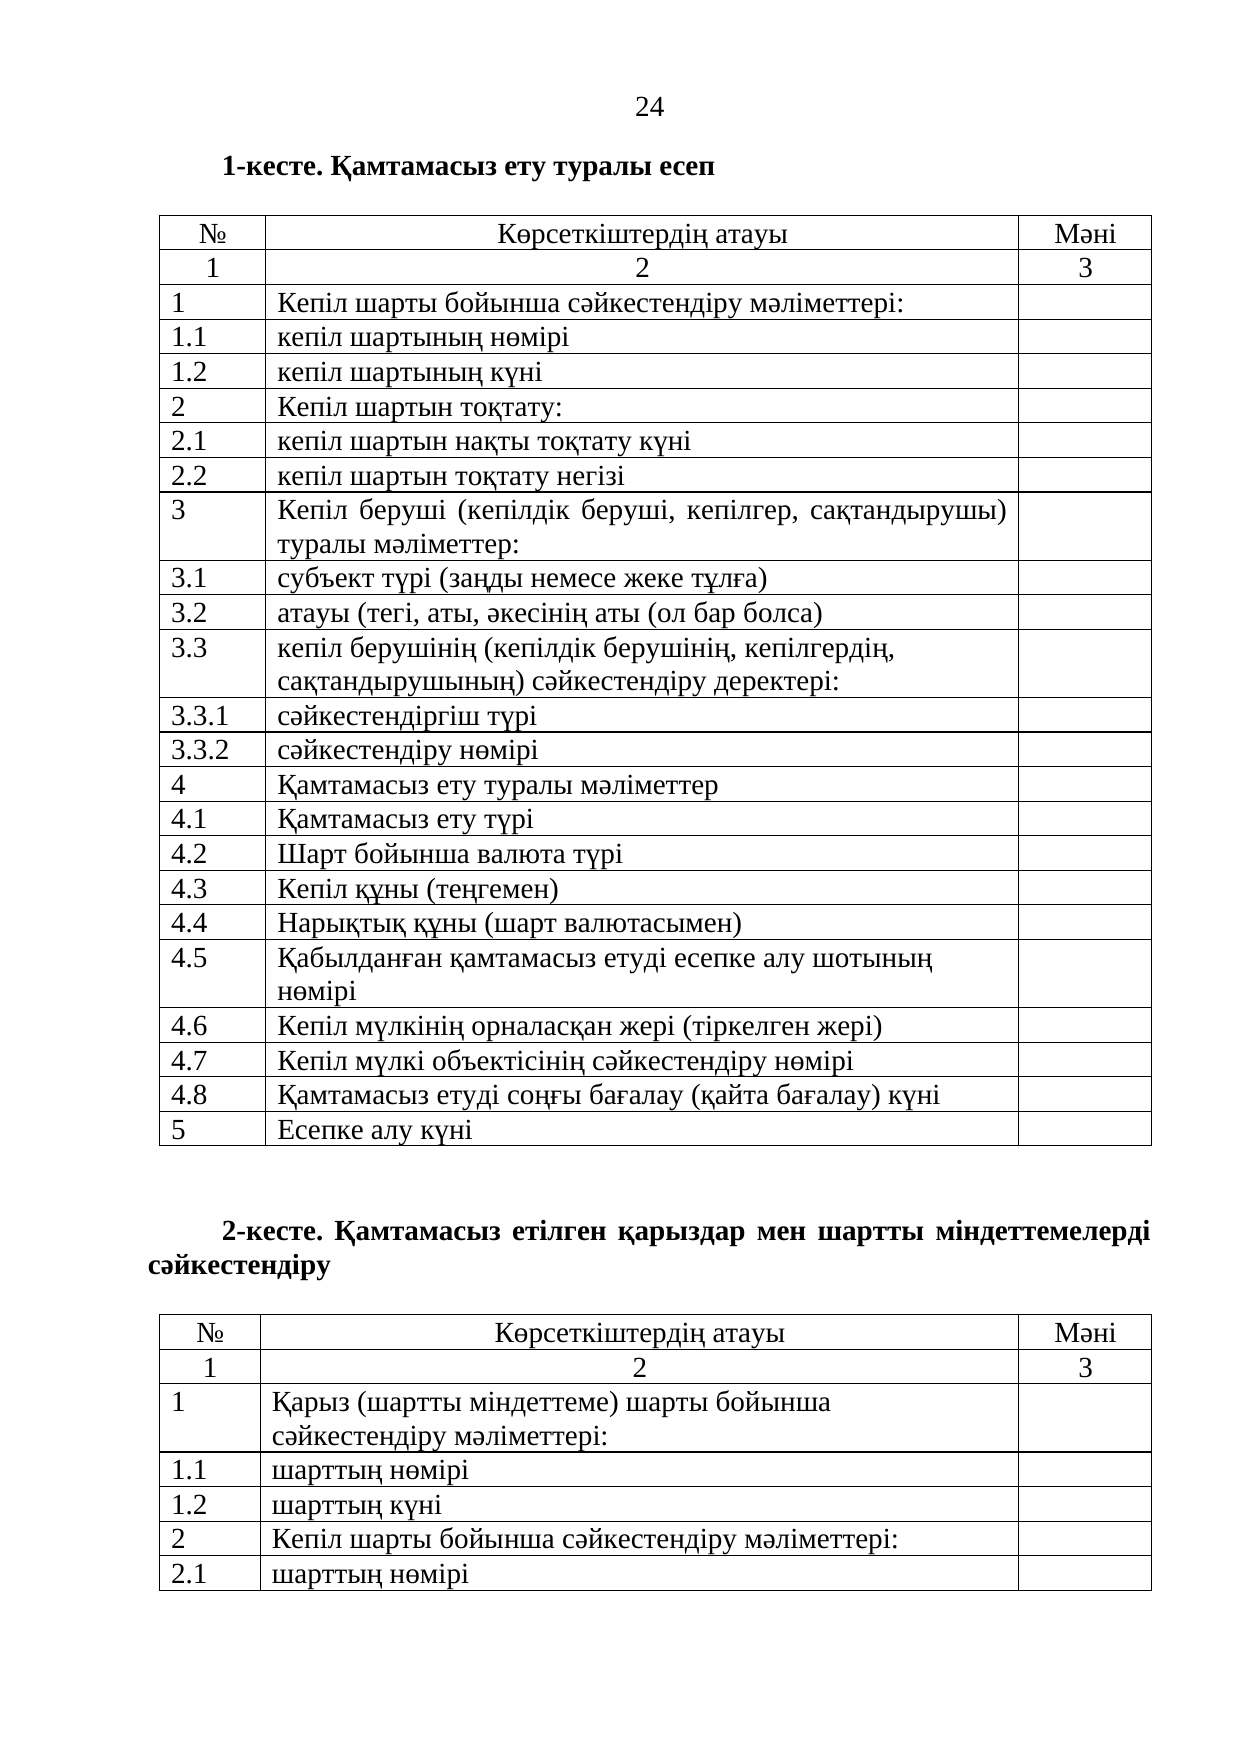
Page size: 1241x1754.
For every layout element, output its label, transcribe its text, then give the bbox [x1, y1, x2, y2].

table_cell [1019, 561, 1151, 594]
table_cell [1019, 836, 1151, 870]
table_cell 2.1 [160, 423, 265, 457]
table_cell атауы (тегі, аты, әкесінің аты (ол бар болса) [266, 595, 1018, 629]
table_cell 1.2 [160, 1487, 260, 1521]
table_cell [1019, 1384, 1151, 1451]
table_cell 3 [1019, 250, 1151, 284]
table_cell субъект түрі (заңды немесе жеке тұлға) [266, 561, 1018, 594]
table_cell Кепіл шарты бойынша сәйкестендіру мәліметтері: [261, 1522, 1018, 1555]
table_cell Кепіл құны (теңгемен) [266, 871, 1018, 904]
table_cell [1019, 458, 1151, 491]
table_cell [1019, 1008, 1151, 1042]
table_cell 1 [160, 285, 265, 318]
table_cell [1019, 285, 1151, 318]
table_cell 2 [160, 389, 265, 422]
table_cell 4.5 [160, 940, 265, 1007]
table_cell Қамтамасыз ету түрі [266, 802, 1018, 835]
table_cell 4.1 [160, 802, 265, 835]
table_cell [1019, 423, 1151, 457]
table_cell 3 [160, 493, 265, 559]
table_cell 3.1 [160, 561, 265, 594]
table_cell 3.3.2 [160, 733, 265, 766]
table_cell [1019, 1112, 1151, 1145]
table_cell шарттың нөмірі [261, 1453, 1018, 1486]
table_cell Қамтамасыз етуді соңғы бағалау (қайта бағалау) күні [266, 1077, 1018, 1111]
table_cell 5 [160, 1112, 265, 1145]
table_cell 2 [266, 250, 1018, 284]
table_cell Қабылданған қамтамасыз етуді есепке алу шотының нөмірі [266, 940, 1018, 1007]
table_cell [1019, 698, 1151, 731]
table_cell [1019, 389, 1151, 422]
text 2-кесте. Қамтамасыз етілген қарыздар мен шартты міндеттемелерді сәйкестендіру [148, 1213, 1152, 1281]
table_cell 4.8 [160, 1077, 265, 1111]
table_cell [1019, 802, 1151, 835]
table_cell [1019, 1453, 1151, 1486]
table_cell Кепіл мүлкі объектісінің сәйкестендіру нөмірі [266, 1043, 1018, 1076]
text 1-кесте. Қамтамасыз ету туралы есеп [148, 148, 1152, 181]
table_header Көрсеткіштердің атауы [266, 216, 1018, 249]
table_cell 1.2 [160, 354, 265, 388]
table_cell [1019, 630, 1151, 697]
table_cell [1019, 1522, 1151, 1555]
table_cell 1 [160, 1350, 260, 1383]
table_cell [1019, 1077, 1151, 1111]
table_cell [1019, 905, 1151, 939]
table_cell 4.4 [160, 905, 265, 939]
table_cell сәйкестендіру нөмірі [266, 733, 1018, 766]
table_cell 3 [1019, 1350, 1151, 1383]
table_cell 1 [160, 1384, 260, 1451]
table_cell кепіл берушінің (кепілдік берушінің, кепілгердің, сақтандырушының) сәйкестендіру деректері: [266, 630, 1018, 697]
table_cell 4.3 [160, 871, 265, 904]
table_cell [1019, 354, 1151, 388]
table_cell [1019, 871, 1151, 904]
table_cell Есепке алу күні [266, 1112, 1018, 1145]
table_cell 2.2 [160, 458, 265, 491]
table_cell 1 [160, 250, 265, 284]
table_header № [160, 216, 265, 249]
table_cell 2 [261, 1350, 1018, 1383]
table_cell кепіл шартының нөмірі [266, 320, 1018, 353]
table_cell 4.2 [160, 836, 265, 870]
table_cell 1.1 [160, 320, 265, 353]
table_cell Нарықтық құны (шарт валютасымен) [266, 905, 1018, 939]
table_header Мәні [1019, 1315, 1151, 1349]
table_cell кепіл шартының күні [266, 354, 1018, 388]
table_header Мәні [1019, 216, 1151, 249]
table_cell Кепіл мүлкінің орналасқан жері (тіркелген жері) [266, 1008, 1018, 1042]
table_cell 1.1 [160, 1453, 260, 1486]
table_cell шарттың күні [261, 1487, 1018, 1521]
table_cell [1019, 940, 1151, 1007]
table_cell 3.2 [160, 595, 265, 629]
table_cell 4.6 [160, 1008, 265, 1042]
table_cell [1019, 493, 1151, 559]
table_cell Шарт бойынша валюта түрі [266, 836, 1018, 870]
table_cell Кепіл шарты бойынша сәйкестендіру мәліметтері: [266, 285, 1018, 318]
table_cell 4 [160, 767, 265, 801]
table_header Көрсеткіштердің атауы [261, 1315, 1018, 1349]
table_cell 4.7 [160, 1043, 265, 1076]
table_cell 3.3.1 [160, 698, 265, 731]
table_cell 2 [160, 1522, 260, 1555]
table_cell [1019, 320, 1151, 353]
table_cell [1019, 595, 1151, 629]
table_cell кепіл шартын тоқтату негізі [266, 458, 1018, 491]
table_cell Кепіл шартын тоқтату: [266, 389, 1018, 422]
table_cell 3.3 [160, 630, 265, 697]
table_cell [1019, 1487, 1151, 1521]
table_cell [1019, 1556, 1151, 1590]
table_header № [160, 1315, 260, 1349]
table_cell [1019, 1043, 1151, 1076]
table_cell [1019, 767, 1151, 801]
table_cell [1019, 733, 1151, 766]
table_cell кепіл шартын нақты тоқтату күні [266, 423, 1018, 457]
table_cell Кепіл беруші (кепілдік беруші, кепілгер, сақтандырушы) туралы мәліметтер: [266, 493, 1018, 559]
table_cell 2.1 [160, 1556, 260, 1590]
table_cell сәйкестендіргіш түрі [266, 698, 1018, 731]
table_cell шарттың нөмірі [261, 1556, 1018, 1590]
table_cell Қарыз (шартты міндеттеме) шарты бойынша сәйкестендіру мәліметтері: [261, 1384, 1018, 1451]
table_cell Қамтамасыз ету туралы мәліметтер [266, 767, 1018, 801]
